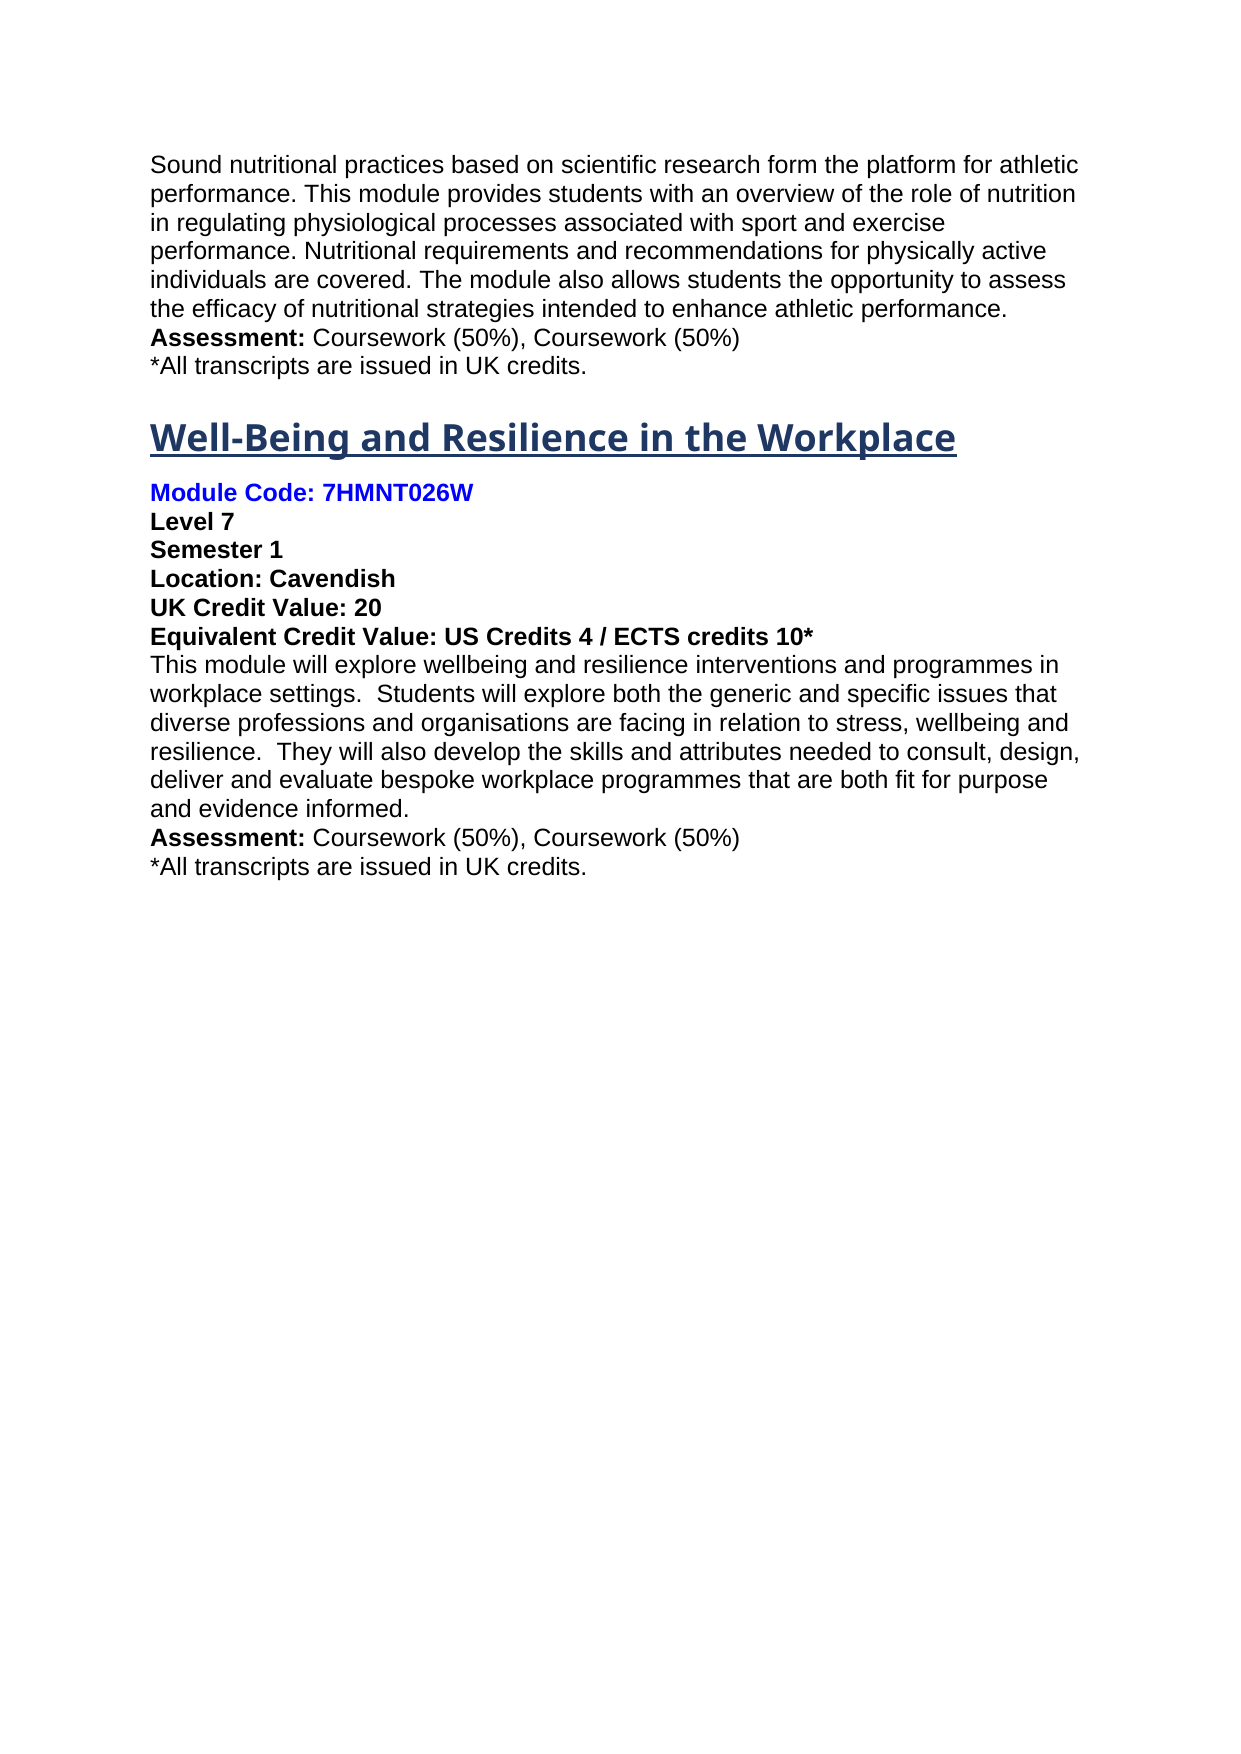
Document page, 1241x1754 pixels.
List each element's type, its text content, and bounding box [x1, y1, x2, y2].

text Semester 1 [150, 535, 1090, 564]
text This module will explore wellbeing and resilience interventions and programmes in workplace settings. Students will explore both the generic and specific issues that diverse professions and organisations are facing in relation to stress, wellbeing and resilience. They will also develop the skills and attributes needed to consult, design, deliver and evaluate bespoke workplace programmes that are both fit for purpose and evidence informed. Assessment: Coursework (50%), Coursework (50%) *All transcripts are issued in UK credits. [150, 650, 1090, 880]
text Sound nutritional practices based on scientific research form the platform for athletic performance. This module provides students with an overview of the role of nutrition in regulating physiological processes associated with sport and exercise performance. Nutritional requirements and recommendations for physically active individuals are covered. The module also allows students the opportunity to assess the efficacy of nutritional strategies intended to enhance athletic performance. Assessment: Coursework (50%), Coursework (50%) *All transcripts are issued in UK credits. [150, 150, 1090, 380]
text Level 7 [150, 507, 1090, 535]
text UK Credit Value: 20 [150, 593, 1090, 622]
text Location: Cavendish [150, 564, 1090, 593]
text Module Code: 7HMNT026W [150, 478, 1090, 507]
text Equivalent Credit Value: US Credits 4 / ECTS credits 10* [150, 622, 1090, 650]
subtitle Well-Being and Resilience in the Workplace [150, 411, 1090, 462]
